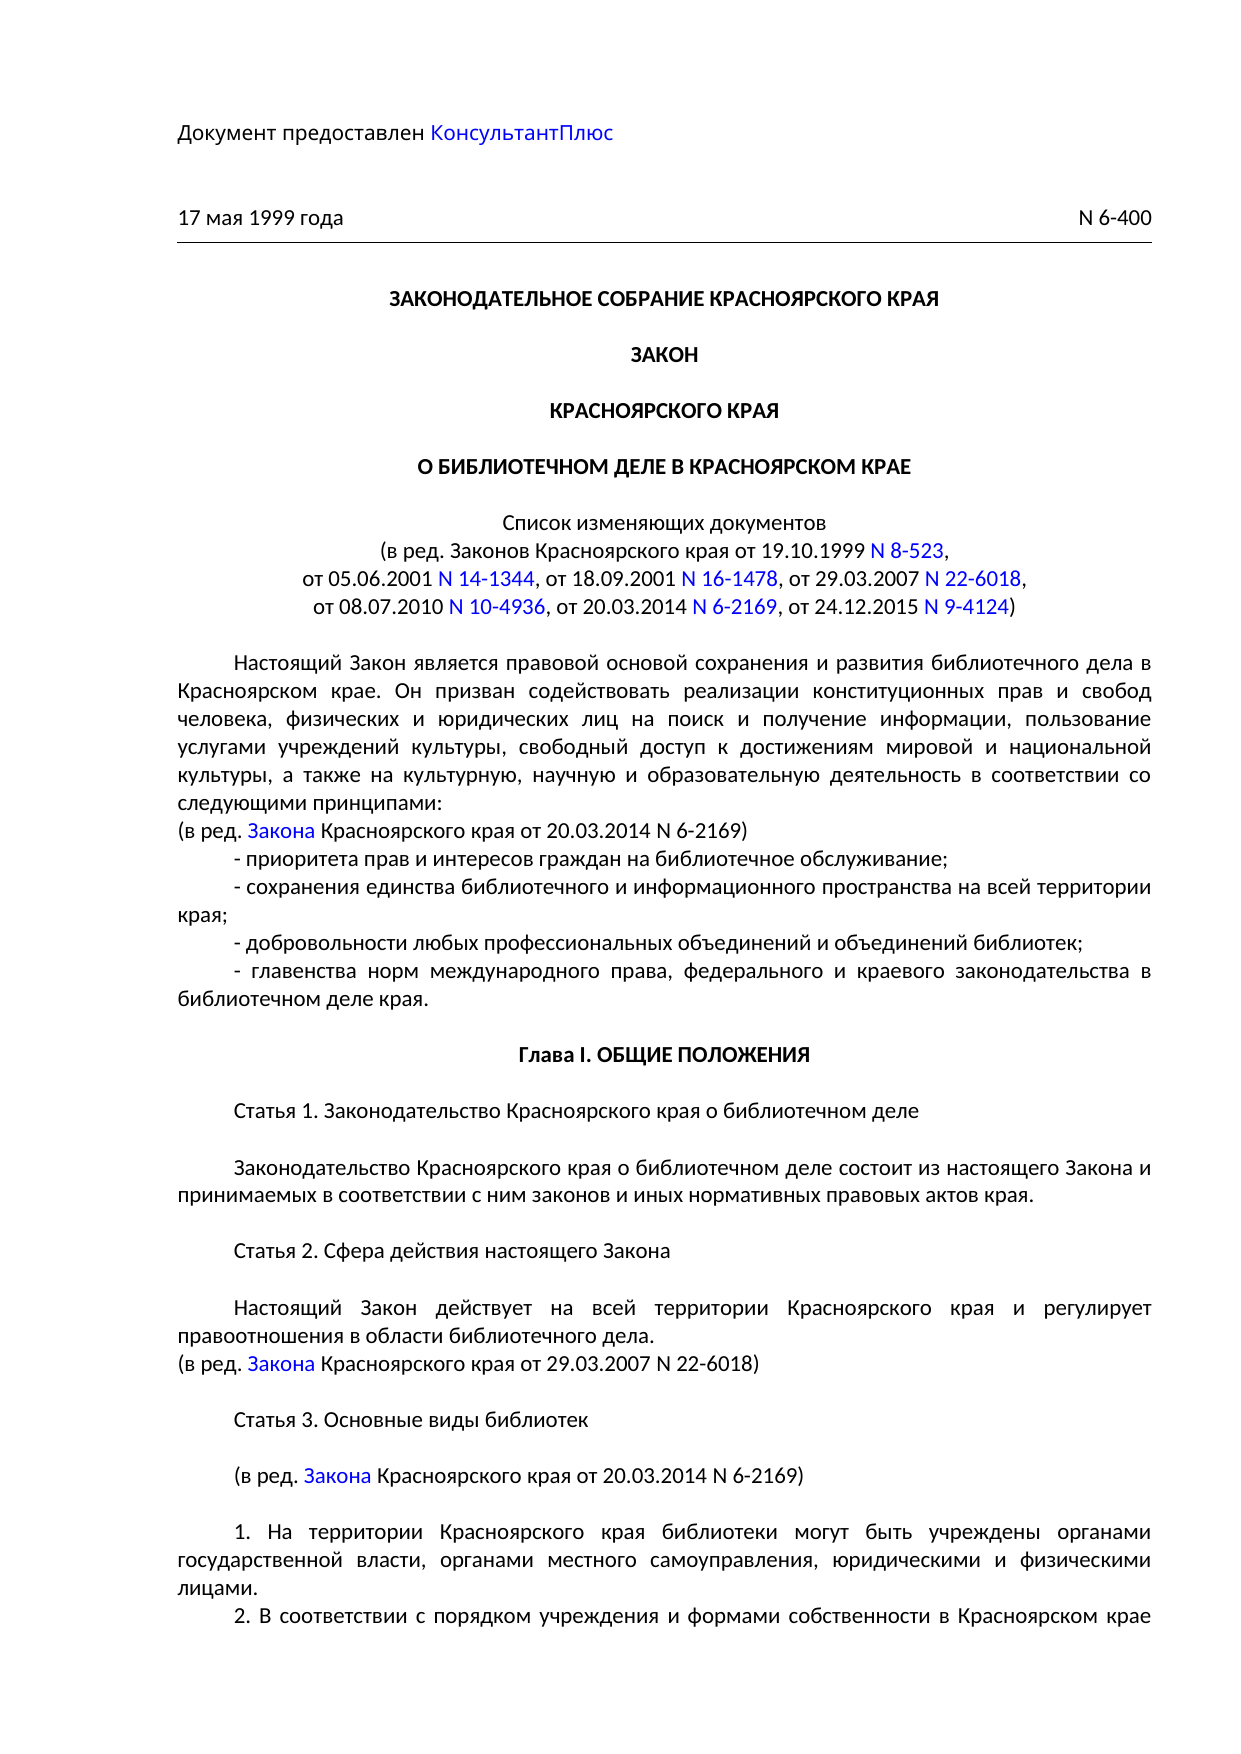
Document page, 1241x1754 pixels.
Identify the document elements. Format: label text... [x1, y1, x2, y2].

text - приоритета прав и интересов граждан на библиотечное обслуживание; [177, 844, 1152, 872]
text - добровольности любых профессиональных объединений и объединений библиотек; [177, 928, 1152, 956]
title ЗАКОН [177, 340, 1152, 368]
text Настоящий Закон действует на всей территории Красноярского края и регулирует правоотношения в области библиотечного дела. [177, 1293, 1152, 1349]
text Статья 3. Основные виды библиотек [177, 1405, 1152, 1433]
text от 08.07.2010 N 10-4936, от 20.03.2014 N 6-2169, от 24.12.2015 N 9-4124) [177, 592, 1152, 620]
text Статья 1. Законодательство Красноярского края о библиотечном деле [177, 1097, 1152, 1124]
text (в ред. Закона Красноярского края от 20.03.2014 N 6-2169) [177, 1461, 1152, 1489]
text - главенства норм международного права, федерального и краевого законодательства в библиотечном деле края. [177, 956, 1152, 1012]
text (в ред. Закона Красноярского края от 29.03.2007 N 22-6018) [177, 1349, 1152, 1377]
title Документ предоставлен КонсультантПлюс [177, 118, 1152, 175]
title КРАСНОЯРСКОГО КРАЯ [177, 396, 1152, 424]
text (в ред. Закона Красноярского края от 20.03.2014 N 6-2169) [177, 816, 1152, 844]
text Настоящий Закон является правовой основой сохранения и развития библиотечного дела в Красноярском крае. Он призван содействовать реализации конституционных прав и свобод человека, физических и юридических лиц на поиск и получение информации, пользование услугами учреждений культуры, свободный доступ к достижениям мировой и национальной культуры, а также на культурную, научную и образовательную деятельность в соответствии со следующими принципами: [177, 648, 1152, 816]
text (в ред. Законов Красноярского края от 19.10.1999 N 8-523, [177, 536, 1152, 564]
table_header 17 мая 1999 года [177, 203, 664, 231]
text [177, 1601, 1152, 1629]
text от 05.06.2001 N 14-1344, от 18.09.2001 N 16-1478, от 29.03.2007 N 22-6018, [177, 564, 1152, 592]
title О БИБЛИОТЕЧНОМ ДЕЛЕ В КРАСНОЯРСКОМ КРАЕ [177, 452, 1152, 480]
text Список изменяющих документов [177, 508, 1152, 536]
text - сохранения единства библиотечного и информационного пространства на всей территории края; [177, 872, 1152, 928]
text 1. На территории Красноярского края библиотеки могут быть учреждены органами государственной власти, органами местного самоуправления, юридическими и физическими лицами. [177, 1517, 1152, 1601]
text Законодательство Красноярского края о библиотечном деле состоит из настоящего Закона и принимаемых в соответствии с ним законов и иных нормативных правовых актов края. [177, 1153, 1152, 1209]
table_header N 6-400 [664, 203, 1152, 231]
title ЗАКОНОДАТЕЛЬНОЕ СОБРАНИЕ КРАСНОЯРСКОГО КРАЯ [177, 284, 1152, 312]
text Статья 2. Сфера действия настоящего Закона [177, 1237, 1152, 1265]
title Глава I. ОБЩИЕ ПОЛОЖЕНИЯ [177, 1041, 1152, 1068]
